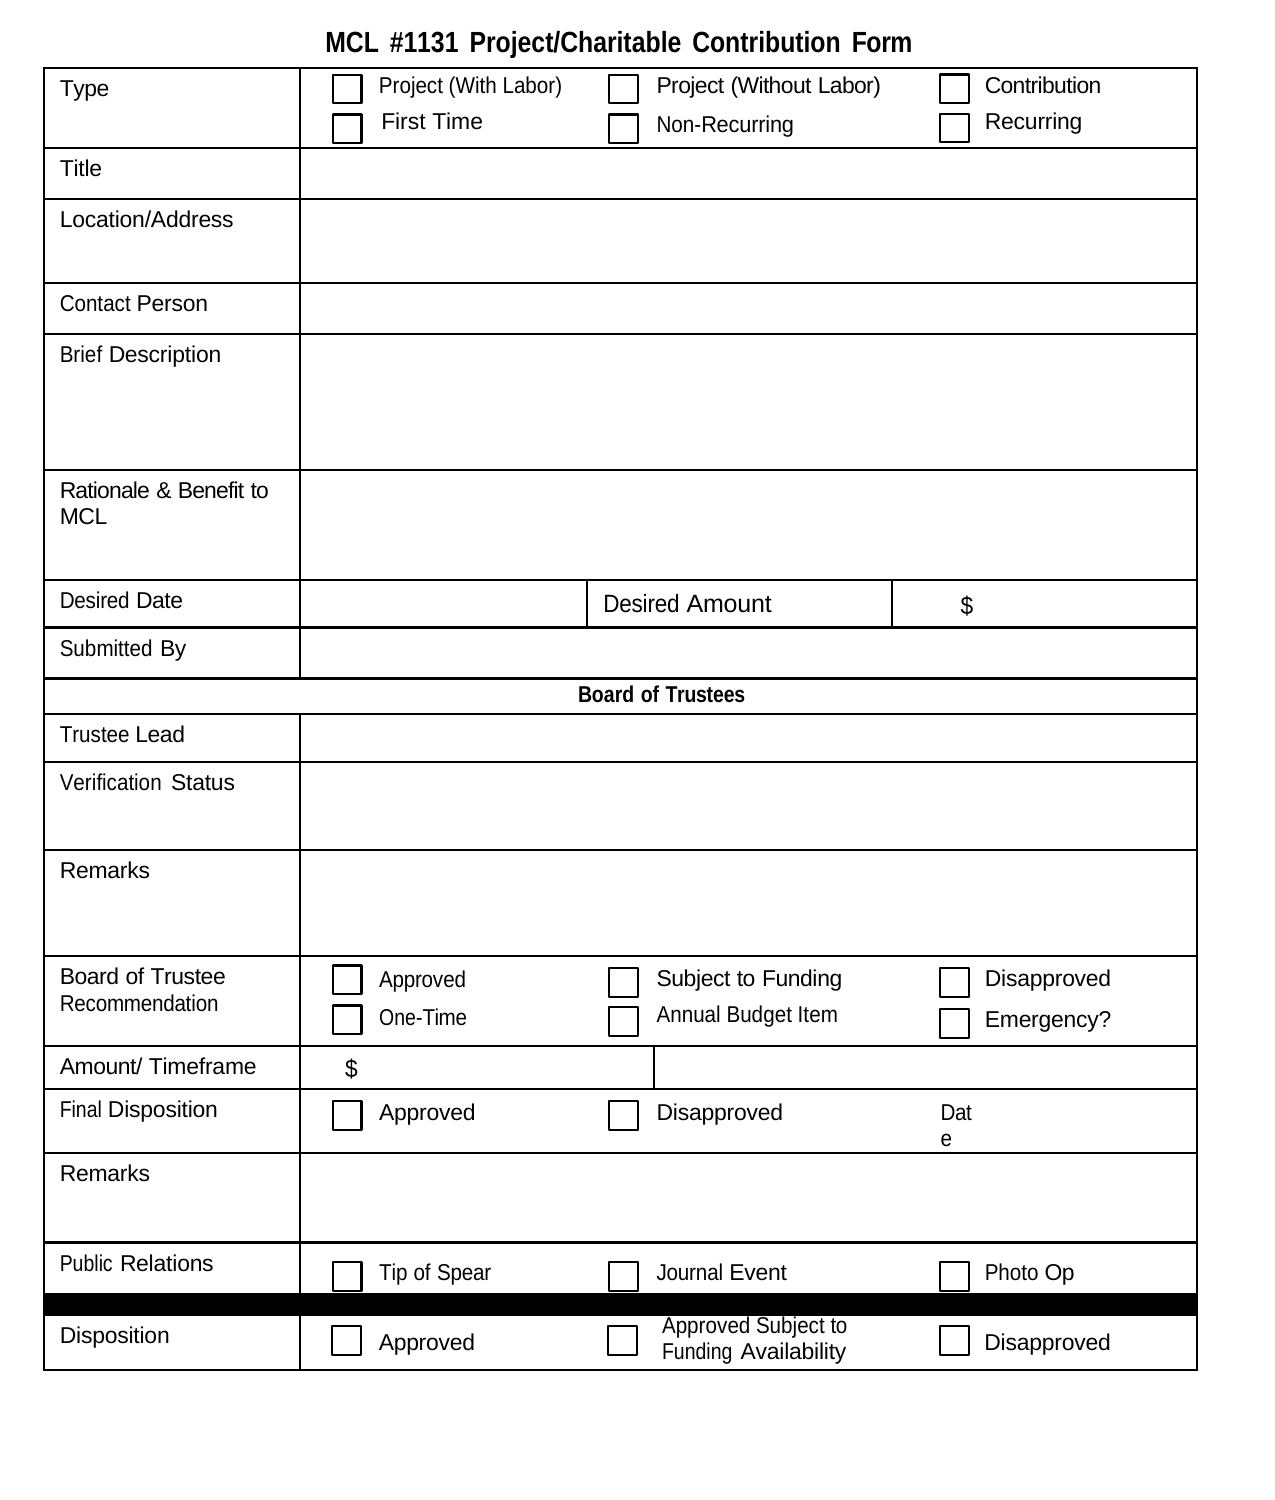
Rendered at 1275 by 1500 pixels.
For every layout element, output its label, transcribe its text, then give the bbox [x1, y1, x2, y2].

table_cell Rationale & Benefit to MCL [45, 471, 299, 579]
table_cell Public Relations [45, 1244, 299, 1292]
table_cell Desired Amount [588, 581, 891, 626]
text MCL #1131 Project/Charitable Contribution Form [323, 25, 914, 59]
table_cell [301, 851, 1196, 954]
table_cell [301, 581, 586, 626]
table_cell [301, 284, 1196, 333]
table_cell [892, 1316, 982, 1369]
table_cell [301, 1154, 1196, 1241]
table_cell Photo Op [982, 1244, 1196, 1292]
table_cell Verification Status [45, 763, 299, 849]
table_cell Disapproved Emergency? [982, 957, 1196, 1045]
table_header Project (With Labor) First Time [301, 69, 587, 147]
table_cell Amount/ Timeframe [45, 1047, 299, 1088]
table_cell Date [892, 1090, 982, 1152]
table_header Project (Without Labor) Non-Recurring [587, 69, 892, 147]
table_cell [655, 1047, 1196, 1088]
table_cell Approved [301, 1316, 587, 1369]
table_cell $ [893, 581, 1196, 626]
table_cell Final Disposition [45, 1090, 299, 1152]
table_cell Disapproved [587, 1090, 892, 1152]
table_cell Desired Date [45, 581, 299, 626]
table_cell Subject to Funding Annual Budget Item [587, 957, 892, 1045]
table_cell Disapproved [982, 1316, 1196, 1369]
table_header [892, 69, 982, 147]
table_cell [301, 715, 1196, 761]
table_cell [301, 629, 1196, 677]
table_cell $ [301, 1047, 653, 1088]
table_cell Trustee Lead [45, 715, 299, 761]
table_cell [301, 763, 1196, 849]
table_cell Board of Trustee Recommendation [45, 957, 299, 1045]
table_header Type [45, 69, 299, 147]
table_cell Location/Address [45, 200, 299, 282]
table_cell [892, 957, 982, 1045]
table_cell [301, 200, 1196, 282]
table_cell [301, 149, 1196, 198]
table_cell [301, 335, 1196, 469]
table_cell [982, 1090, 1196, 1152]
table_cell [892, 1244, 982, 1292]
table_cell Remarks [45, 851, 299, 954]
table_cell [301, 471, 1196, 579]
table_cell Approved [301, 1090, 587, 1152]
table_cell [45, 1293, 299, 1316]
table_cell Journal Event [587, 1244, 892, 1292]
table_cell Submitted By [45, 629, 299, 677]
table_cell Tip of Spear [301, 1244, 587, 1292]
table_cell Approved One-Time [301, 957, 587, 1045]
table_cell Title [45, 149, 299, 198]
table_cell Board of Trustees [45, 680, 1196, 713]
table_cell Contact Person [45, 284, 299, 333]
table_cell Disposition [45, 1316, 299, 1369]
table_cell Brief Description [45, 335, 299, 469]
table_cell Remarks [45, 1154, 299, 1241]
table_header Contribution Recurring [982, 69, 1196, 147]
table_cell [301, 1293, 1196, 1316]
table_cell Approved Subject to Funding Availability [587, 1316, 892, 1369]
